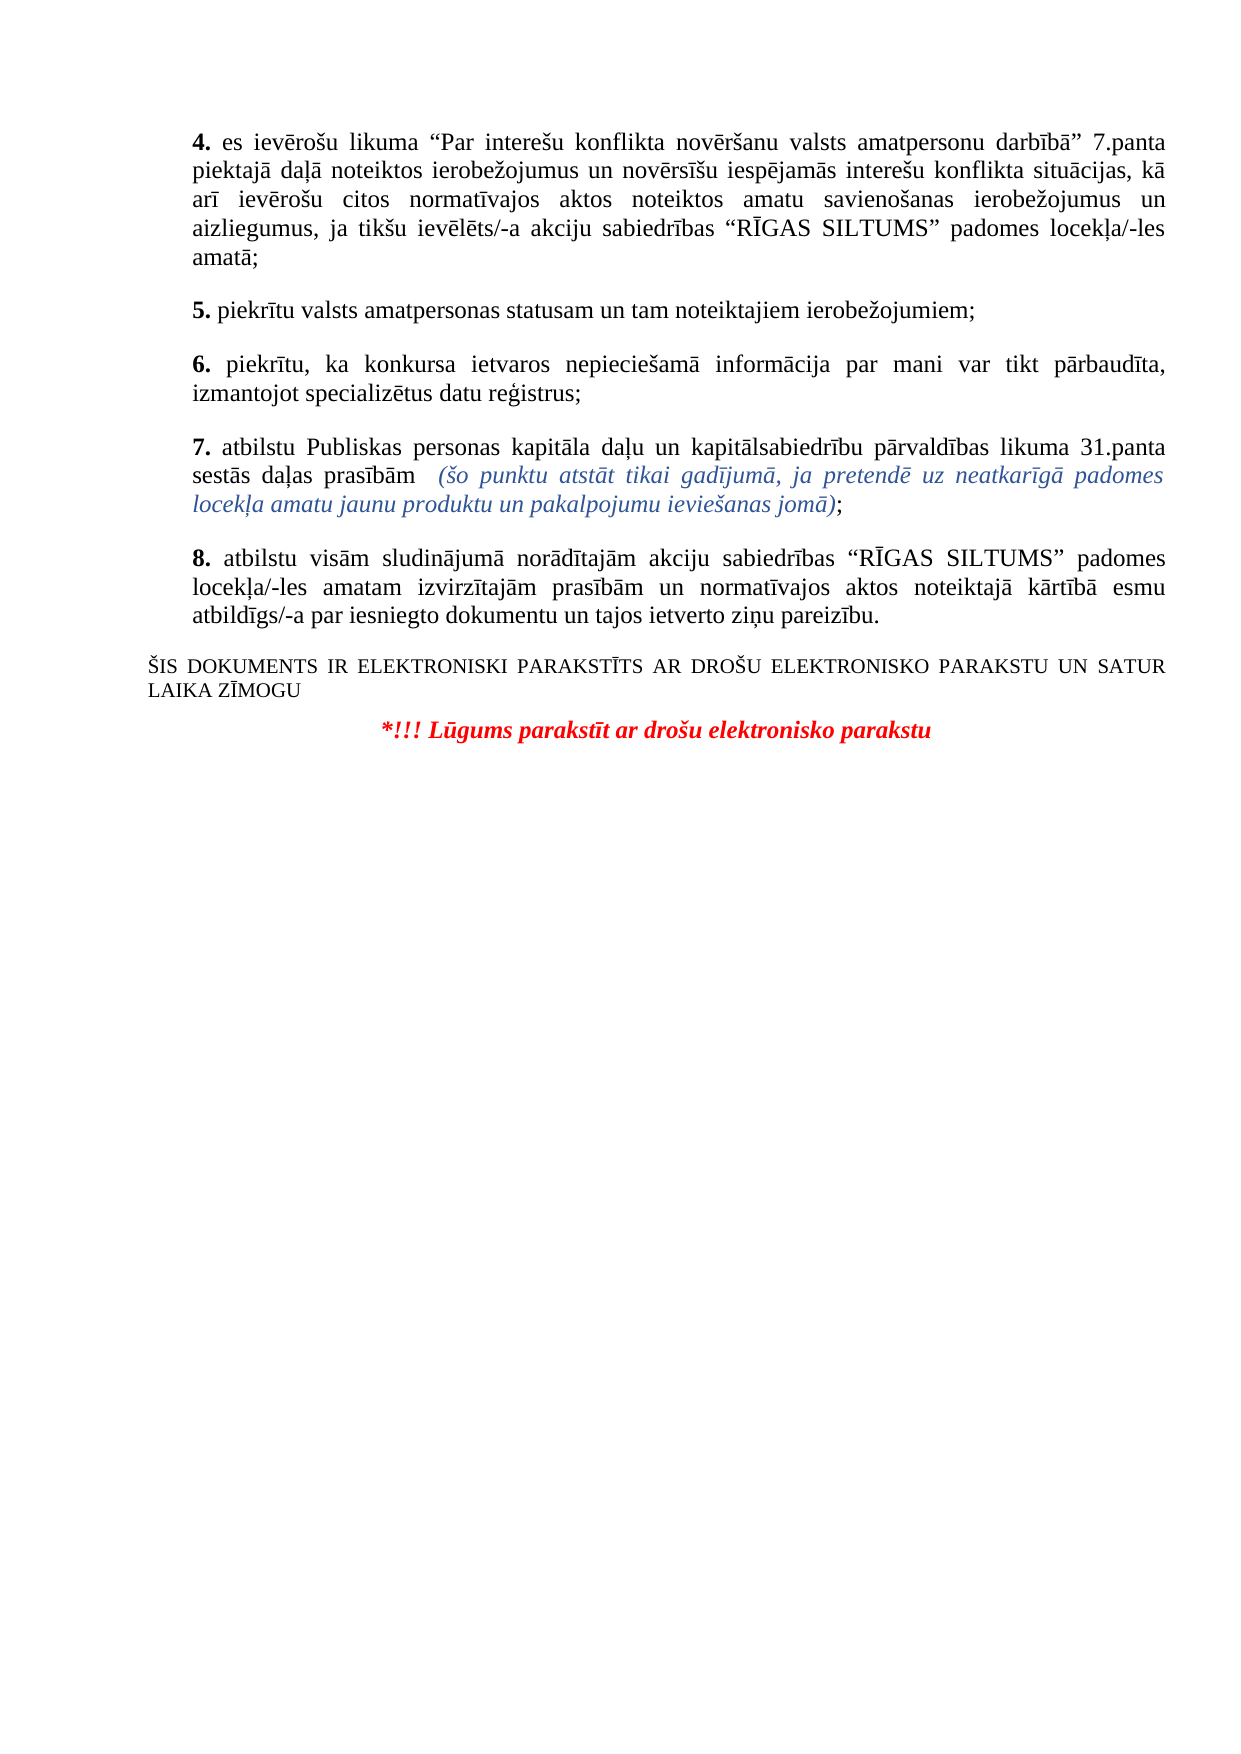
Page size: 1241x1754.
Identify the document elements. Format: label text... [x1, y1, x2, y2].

text *!!! Lūgums parakstīt ar drošu elektronisko parakstu [148, 715, 1167, 743]
text 4. es ievērošu likuma “Par interešu konflikta novēršanu valsts amatpersonu darbībā” 7.panta piektajā daļā noteiktos ierobežojumus un novērsīšu iespējamās interešu konflikta situācijas, kā arī ievērošu citos normatīvajos aktos noteiktos amatu savienošanas ierobežojumus un aizliegumus, ja tikšu ievēlēts/-a akciju sabiedrības “RĪGAS SILTUMS” padomes locekļa/-les amatā; [192, 127, 1167, 270]
text 5. piekrītu valsts amatpersonas statusam un tam noteiktajiem ierobežojumiem; [148, 295, 1167, 324]
text 8. atbilstu visām sludinājumā norādītajām akciju sabiedrības “RĪGAS SILTUMS” padomes locekļa/-les amatam izvirzītajām prasībām un normatīvajos aktos noteiktajā kārtībā esmu atbildīgs/-a par iesniegto dokumentu un tajos ietverto ziņu pareizību. [192, 543, 1167, 629]
text 6. piekrītu, ka konkursa ietvaros nepieciešamā informācija par mani var tikt pārbaudīta, izmantojot specializētus datu reģistrus; [192, 349, 1167, 407]
text 7. atbilstu Publiskas personas kapitāla daļu un kapitālsabiedrību pārvaldības likuma 31.panta sestās daļas prasībām (šo punktu atstāt tikai gadījumā, ja pretendē uz neatkarīgā padomes locekļa amatu jaunu produktu un pakalpojumu ieviešanas jomā); [192, 432, 1167, 518]
text ŠIS DOKUMENTS IR ELEKTRONISKI PARAKSTĪTS AR DROŠU ELEKTRONISKO PARAKSTU UN SATUR LAIKA ZĪMOGU [148, 654, 1167, 702]
